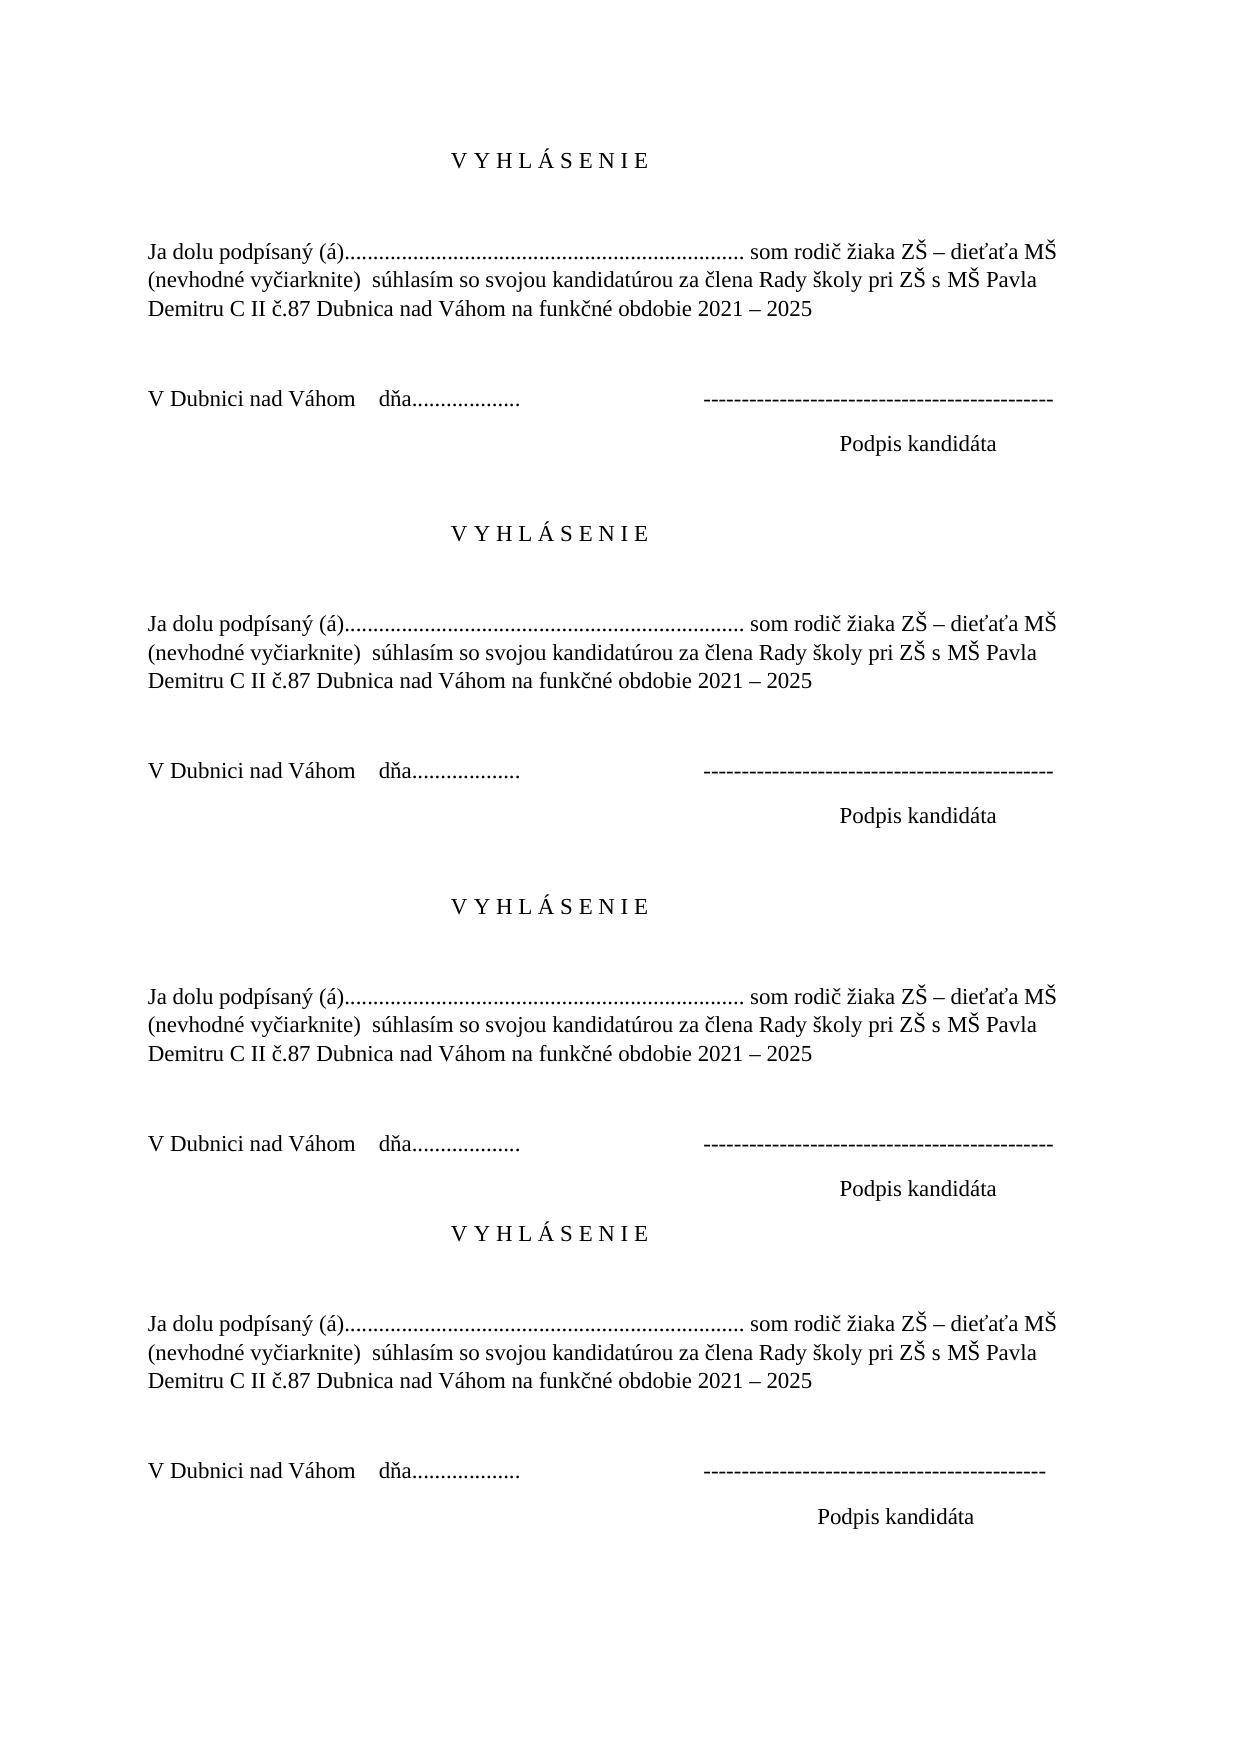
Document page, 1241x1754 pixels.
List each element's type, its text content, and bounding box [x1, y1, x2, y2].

text V Dubnici nad Váhom dňa................... ---------------------------------------------- [148, 385, 1093, 411]
text V Y H L Á S E N I E [148, 893, 1093, 919]
text Podpis kandidáta [148, 803, 1093, 829]
text Podpis kandidáta [148, 430, 1093, 456]
text Ja dolu podpísaný (á)...................................................................... som rodič žiaka ZŠ – dieťaťa MŠ (nevhodné vyčiarknite) súhlasím so svojou kandidatúrou za člena Rady školy pri ZŠ s MŠ Pavla Demitru C II č.87 Dubnica nad Váhom na funkčné obdobie 2021 – 2025 [148, 610, 1093, 694]
text Ja dolu podpísaný (á)...................................................................... som rodič žiaka ZŠ – dieťaťa MŠ (nevhodné vyčiarknite) súhlasím so svojou kandidatúrou za člena Rady školy pri ZŠ s MŠ Pavla Demitru C II č.87 Dubnica nad Váhom na funkčné obdobie 2021 – 2025 [148, 983, 1093, 1066]
text V Y H L Á S E N I E [148, 1220, 1093, 1247]
text V Dubnici nad Váhom dňa................... ---------------------------------------------- [148, 1130, 1093, 1156]
text Podpis kandidáta [148, 1175, 1093, 1202]
text V Y H L Á S E N I E [148, 148, 1093, 174]
text V Dubnici nad Váhom dňa................... --------------------------------------------- [148, 1458, 1093, 1484]
text V Y H L Á S E N I E [148, 520, 1093, 547]
text Podpis kandidáta [738, 1503, 1093, 1529]
text Ja dolu podpísaný (á)...................................................................... som rodič žiaka ZŠ – dieťaťa MŠ (nevhodné vyčiarknite) súhlasím so svojou kandidatúrou za člena Rady školy pri ZŠ s MŠ Pavla Demitru C II č.87 Dubnica nad Váhom na funkčné obdobie 2021 – 2025 [148, 238, 1093, 321]
text Ja dolu podpísaný (á)...................................................................... som rodič žiaka ZŠ – dieťaťa MŠ (nevhodné vyčiarknite) súhlasím so svojou kandidatúrou za člena Rady školy pri ZŠ s MŠ Pavla Demitru C II č.87 Dubnica nad Váhom na funkčné obdobie 2021 – 2025 [148, 1311, 1093, 1394]
text V Dubnici nad Váhom dňa................... ---------------------------------------------- [148, 757, 1093, 784]
